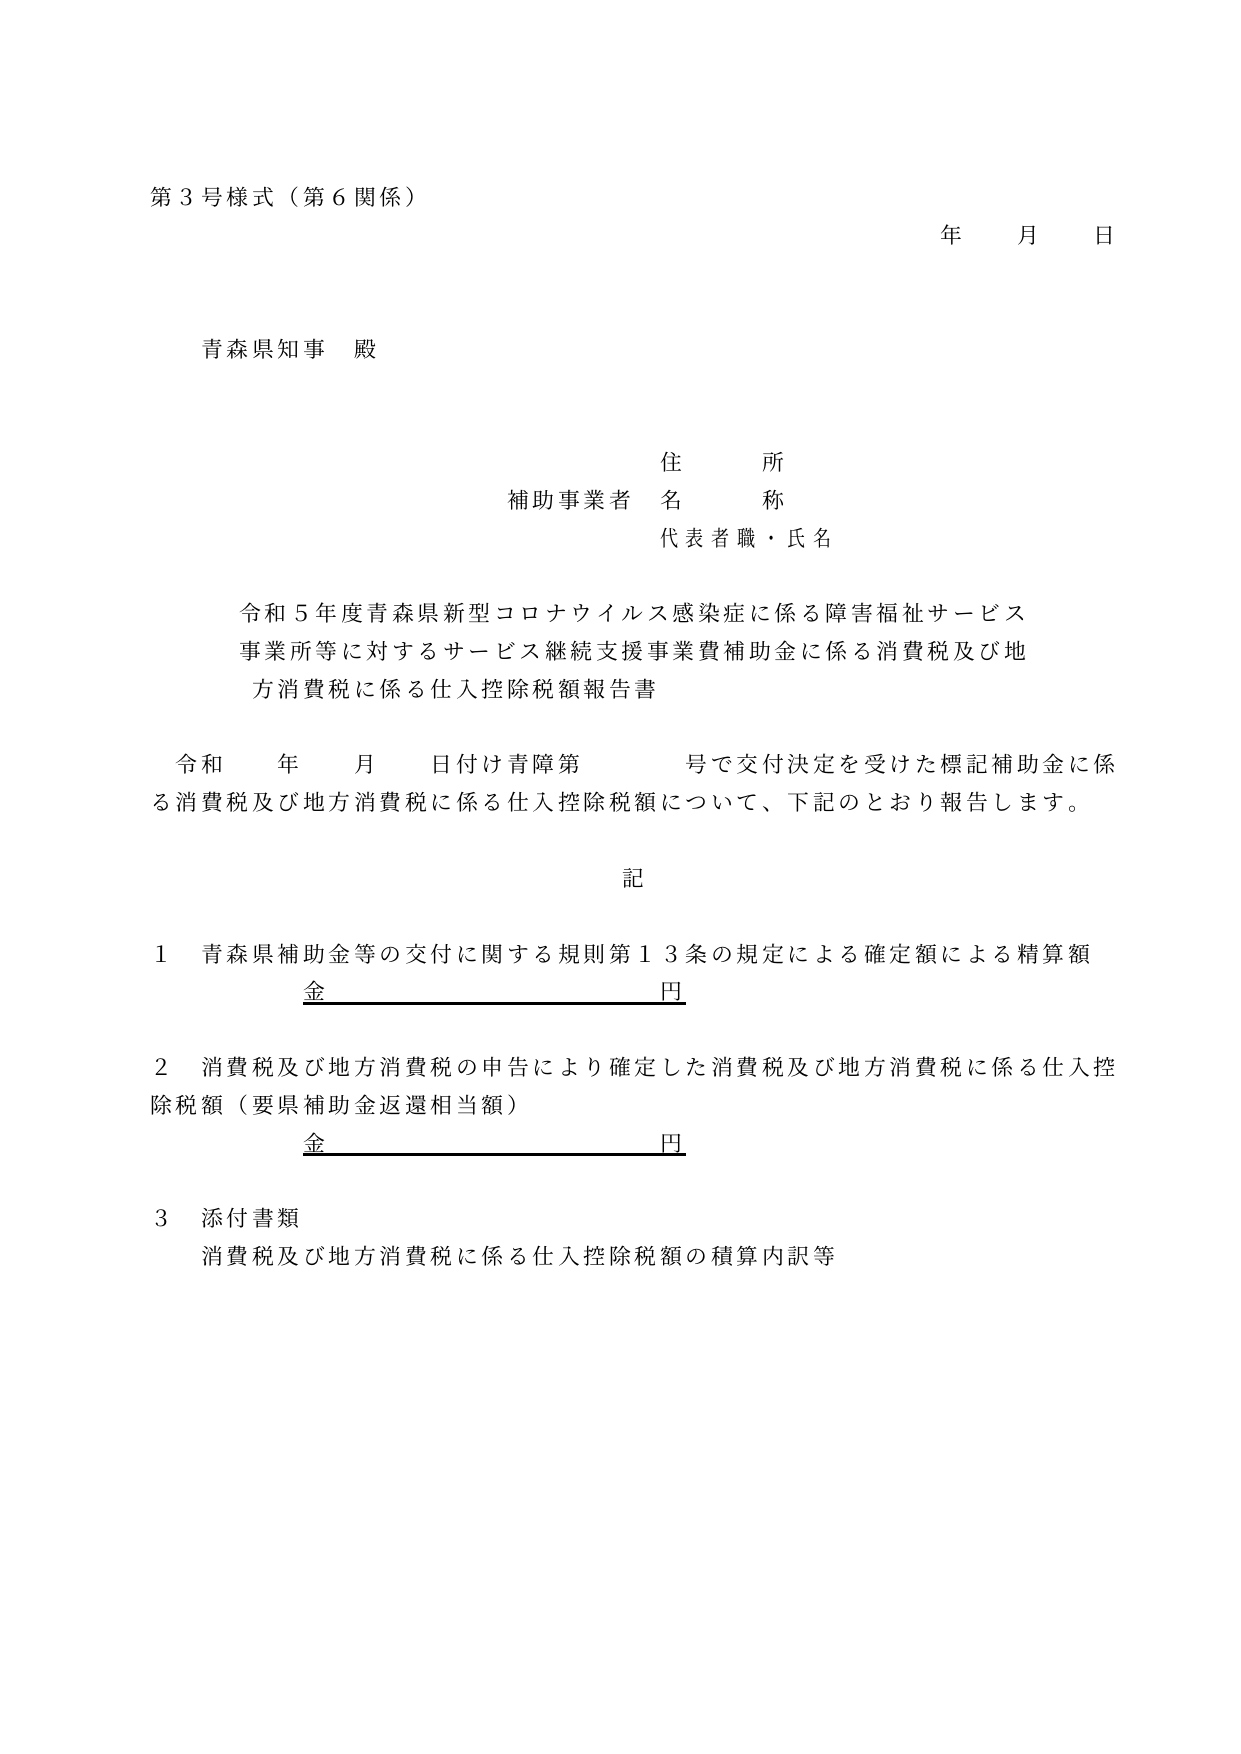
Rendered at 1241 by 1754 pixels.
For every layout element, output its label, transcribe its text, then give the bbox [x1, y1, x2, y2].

text 方消費税に係る仕入控除税額報告書 [150, 669, 1120, 707]
text 金 円 [150, 971, 1120, 1009]
text 金 円 [150, 1123, 1120, 1161]
text １ 青森県補助金等の交付に関する規則第１３条の規定による確定額による精算額 [150, 934, 1120, 971]
text 事業所等に対するサービス継続支援事業費補助金に係る消費税及び地 [150, 631, 1120, 669]
text 記 [150, 858, 1120, 896]
text ２ 消費税及び地方消費税の申告により確定した消費税及び地方消費税に係る仕入控 除税額（要県補助金返還相当額） [150, 1047, 1120, 1123]
text ３ 添付書類 [150, 1198, 1120, 1236]
text 年 月 日 [150, 215, 1120, 253]
text 補助事業者 名 称 [483, 480, 1120, 518]
text 住 所 [637, 442, 1120, 480]
text 第３号様式（第６関係） [150, 177, 1120, 215]
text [150, 1236, 1120, 1274]
text 令和 年 月 日付け青障第 号で交付決定を受けた標記補助金に係る消費税及び地方消費税に係る仕入控除税額について、下記のとおり報告します。 [150, 744, 1120, 820]
text 代表者職・氏名 [637, 518, 1120, 556]
text 青森県知事 殿 [176, 329, 1120, 366]
text 令和５年度青森県新型コロナウイルス感染症に係る障害福祉サービス [150, 593, 1120, 631]
